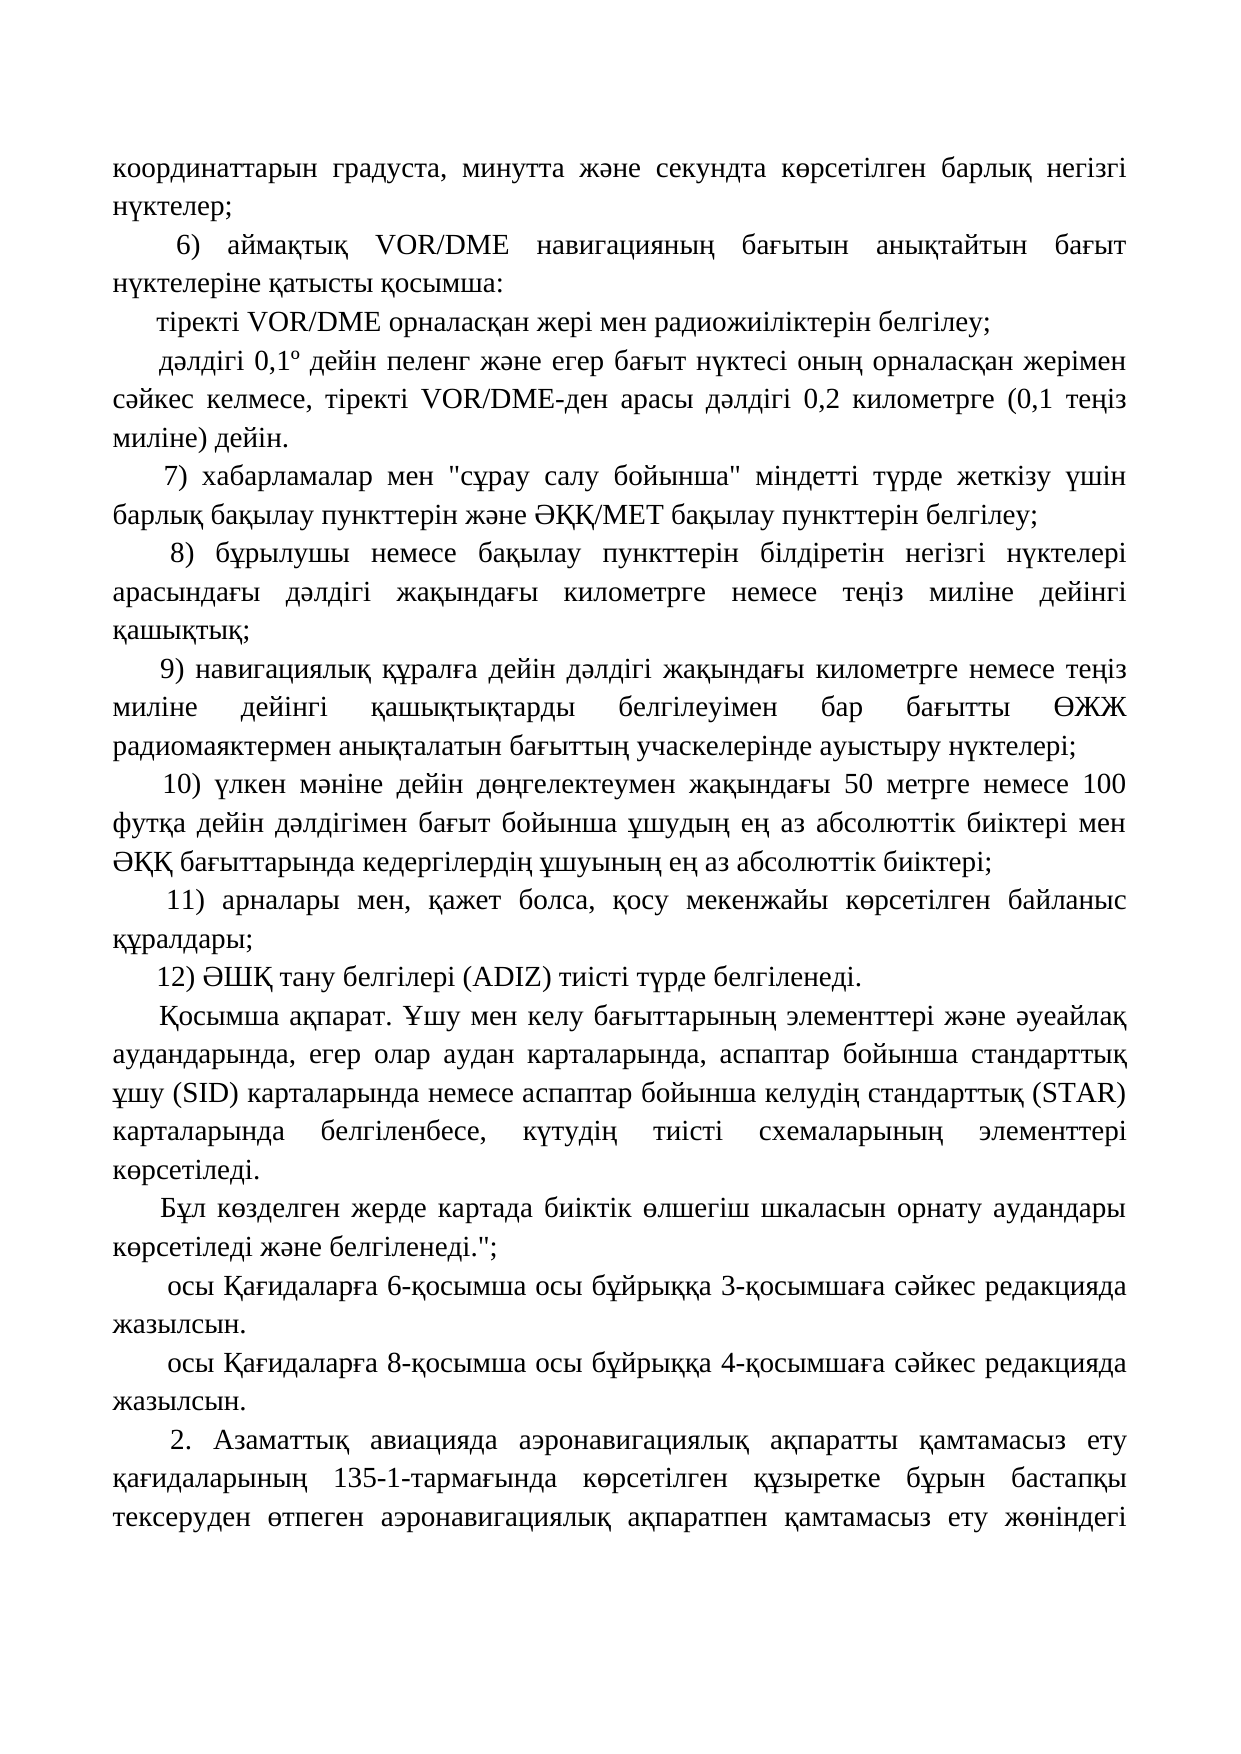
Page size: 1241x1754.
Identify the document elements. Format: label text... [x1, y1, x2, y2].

text 6) аймақтық VОR/DМЕ навигацияның бағытын анықтайтын бағыт нүктелеріне қатысты қосымша: [112, 227, 1128, 299]
text 9) навигациялық құралға дейін дәлдігі жақындағы километрге немесе теңіз миліне дейінгі қашықтықтарды белгілеуімен бар бағытты ӨЖЖ радиомаяктермен анықталатын бағыттың учаскелерінде ауыстыру нүктелері; [112, 651, 1128, 762]
text дәлдігі 0,1º дейін пеленг және егер бағыт нүктесі оның орналасқан жерімен сәйкес келмесе, тіректі VОR/DМЕ-ден арасы дәлдігі 0,2 километрге (0,1 теңіз миліне) дейін. [112, 343, 1128, 453]
text 7) хабарламалар мен "сұрау салу бойынша" міндетті түрде жеткізу үшін барлық бақылау пункттерін және ӘҚҚ/МЕТ бақылау пункттерін белгілеу; [112, 458, 1128, 530]
text осы Қағидаларға 8-қосымша осы бұйрыққа 4-қосымшаға сәйкес редакцияда жазылсын. [112, 1345, 1128, 1417]
text тіректі VОR/DМЕ орналасқан жері мен радиожиіліктерін белгілеу; [112, 304, 1128, 338]
text 12) ӘШҚ тану белгілері (ADIZ) тиісті түрде белгіленеді. [112, 959, 1128, 993]
text 11) арналары мен, қажет болса, қосу мекенжайы көрсетілген байланыс құралдары; [112, 882, 1128, 954]
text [112, 150, 1128, 222]
text 10) үлкен мәніне дейін дөңгелектеумен жақындағы 50 метрге немесе 100 футқа дейін дәлдігімен бағыт бойынша ұшудың ең аз абсолюттік биіктері мен ӘҚҚ бағыттарында кедергілердің ұшуының ең аз абсолюттік биіктері; [112, 767, 1128, 877]
text 8) бұрылушы немесе бақылау пункттерін білдіретін негізгі нүктелері арасындағы дәлдігі жақындағы километрге немесе теңіз миліне дейінгі қашықтық; [112, 535, 1128, 646]
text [112, 1422, 1128, 1532]
text Бұл көзделген жерде картада биіктік өлшегіш шкаласын орнату аудандары көрсетіледі және белгіленеді."; [112, 1191, 1128, 1263]
text осы Қағидаларға 6-қосымша осы бұйрыққа 3-қосымшаға сәйкес редакцияда жазылсын. [112, 1268, 1128, 1340]
text Қосымша ақпарат. Ұшу мен келу бағыттарының элементтері және әуеайлақ аудандарында, егер олар аудан карталарында, аспаптар бойынша стандарттық ұшу (SID) карталарында немесе аспаптар бойынша келудің стандарттық (SТАR) карталарында белгіленбесе, күтудің тиісті схемаларының элементтері көрсетіледі. [112, 998, 1128, 1186]
